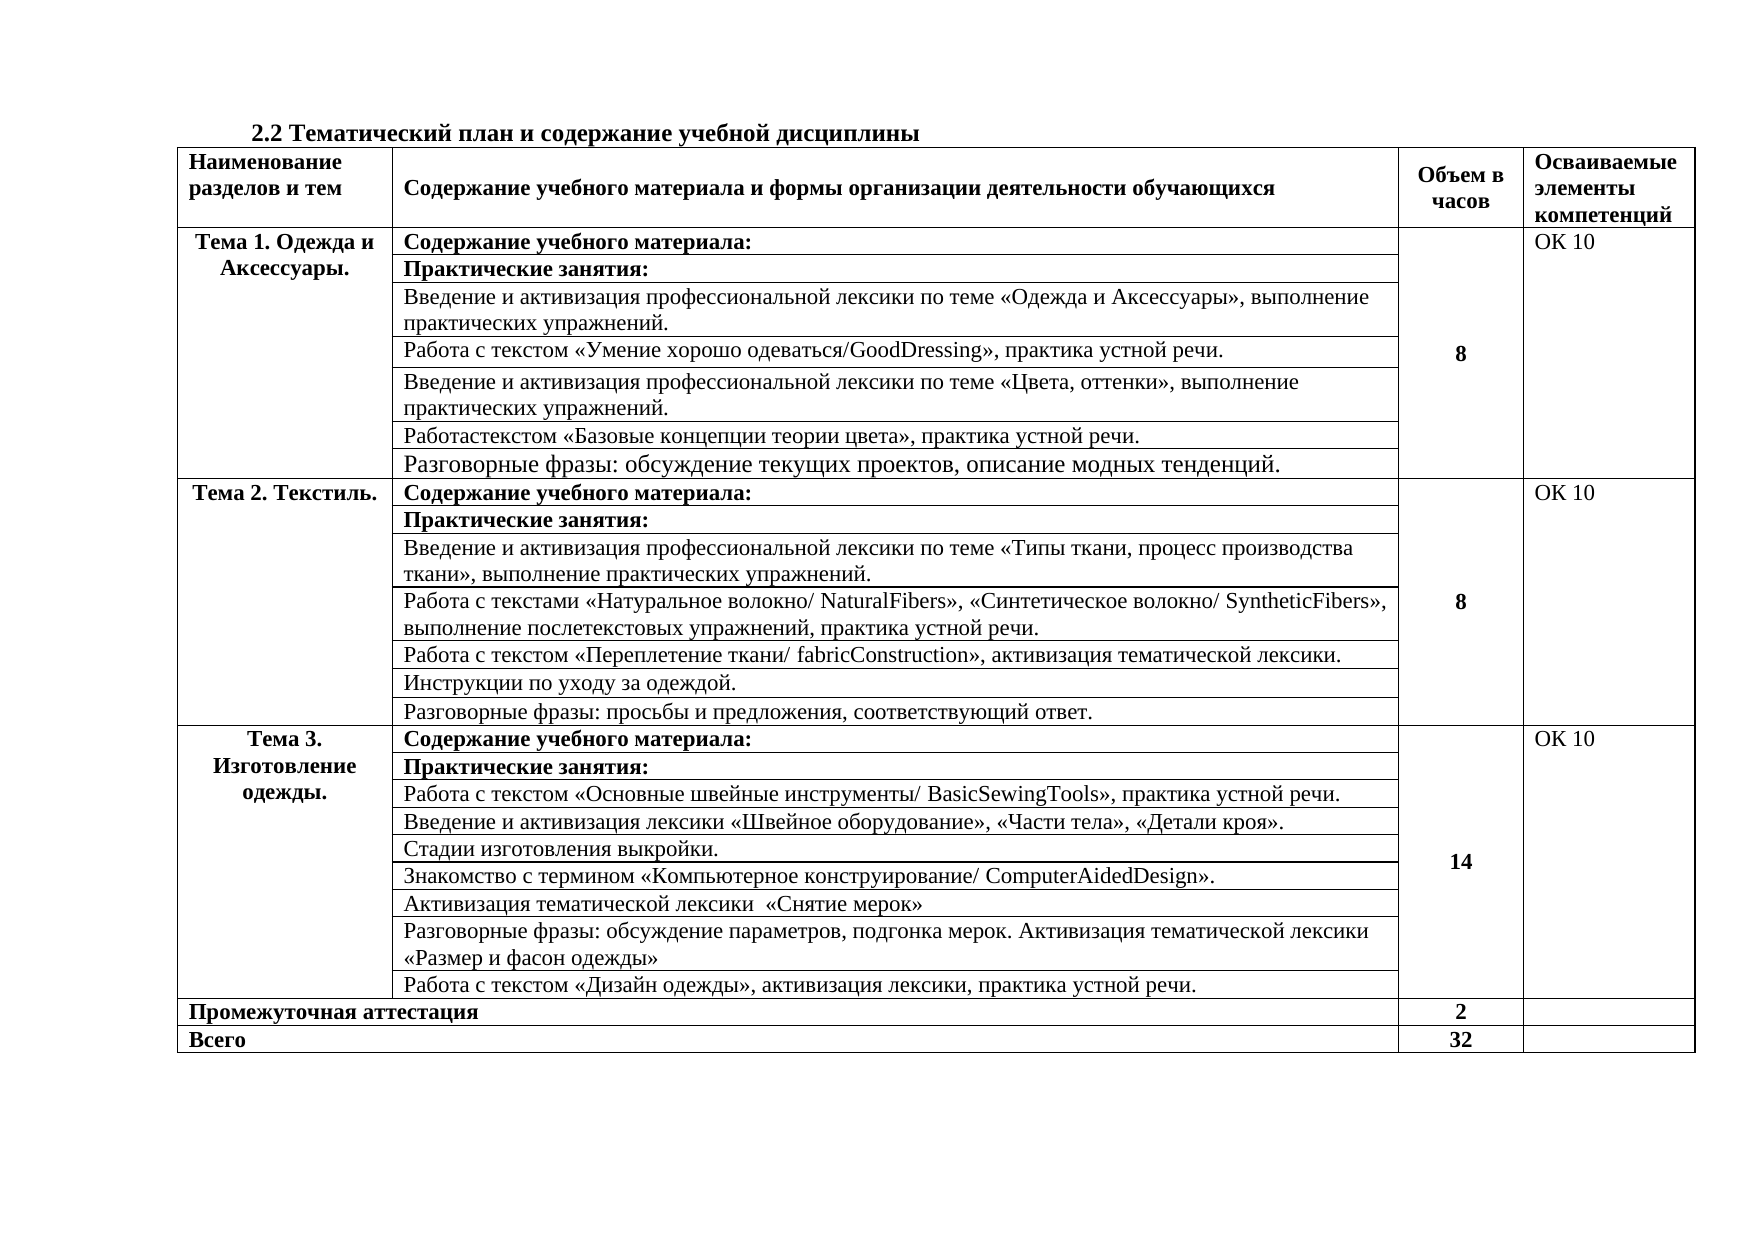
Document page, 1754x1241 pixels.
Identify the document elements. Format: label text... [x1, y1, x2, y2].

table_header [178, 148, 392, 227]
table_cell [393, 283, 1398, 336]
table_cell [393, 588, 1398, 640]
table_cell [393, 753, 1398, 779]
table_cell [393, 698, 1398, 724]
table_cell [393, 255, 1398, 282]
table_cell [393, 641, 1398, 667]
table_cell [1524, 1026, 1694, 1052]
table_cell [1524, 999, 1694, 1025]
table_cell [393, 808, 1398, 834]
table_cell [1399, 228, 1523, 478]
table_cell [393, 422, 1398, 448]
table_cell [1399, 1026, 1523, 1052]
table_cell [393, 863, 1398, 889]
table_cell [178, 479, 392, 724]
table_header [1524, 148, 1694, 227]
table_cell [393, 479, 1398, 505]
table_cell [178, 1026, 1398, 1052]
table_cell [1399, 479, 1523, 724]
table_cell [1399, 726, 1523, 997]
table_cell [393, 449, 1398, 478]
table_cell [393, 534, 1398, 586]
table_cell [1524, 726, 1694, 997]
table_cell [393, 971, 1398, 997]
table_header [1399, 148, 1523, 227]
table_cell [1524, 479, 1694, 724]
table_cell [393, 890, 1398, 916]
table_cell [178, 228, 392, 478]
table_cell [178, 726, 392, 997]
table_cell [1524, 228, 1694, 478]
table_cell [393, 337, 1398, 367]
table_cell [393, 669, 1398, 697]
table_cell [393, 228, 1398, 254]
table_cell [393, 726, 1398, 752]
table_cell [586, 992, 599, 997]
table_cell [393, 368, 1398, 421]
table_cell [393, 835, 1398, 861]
list 2.2 Тематический план и содержание учебной дисциплины [177, 118, 1695, 147]
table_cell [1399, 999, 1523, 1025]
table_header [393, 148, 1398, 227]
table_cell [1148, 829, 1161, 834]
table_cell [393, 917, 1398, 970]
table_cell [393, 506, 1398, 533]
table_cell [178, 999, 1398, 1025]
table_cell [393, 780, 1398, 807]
